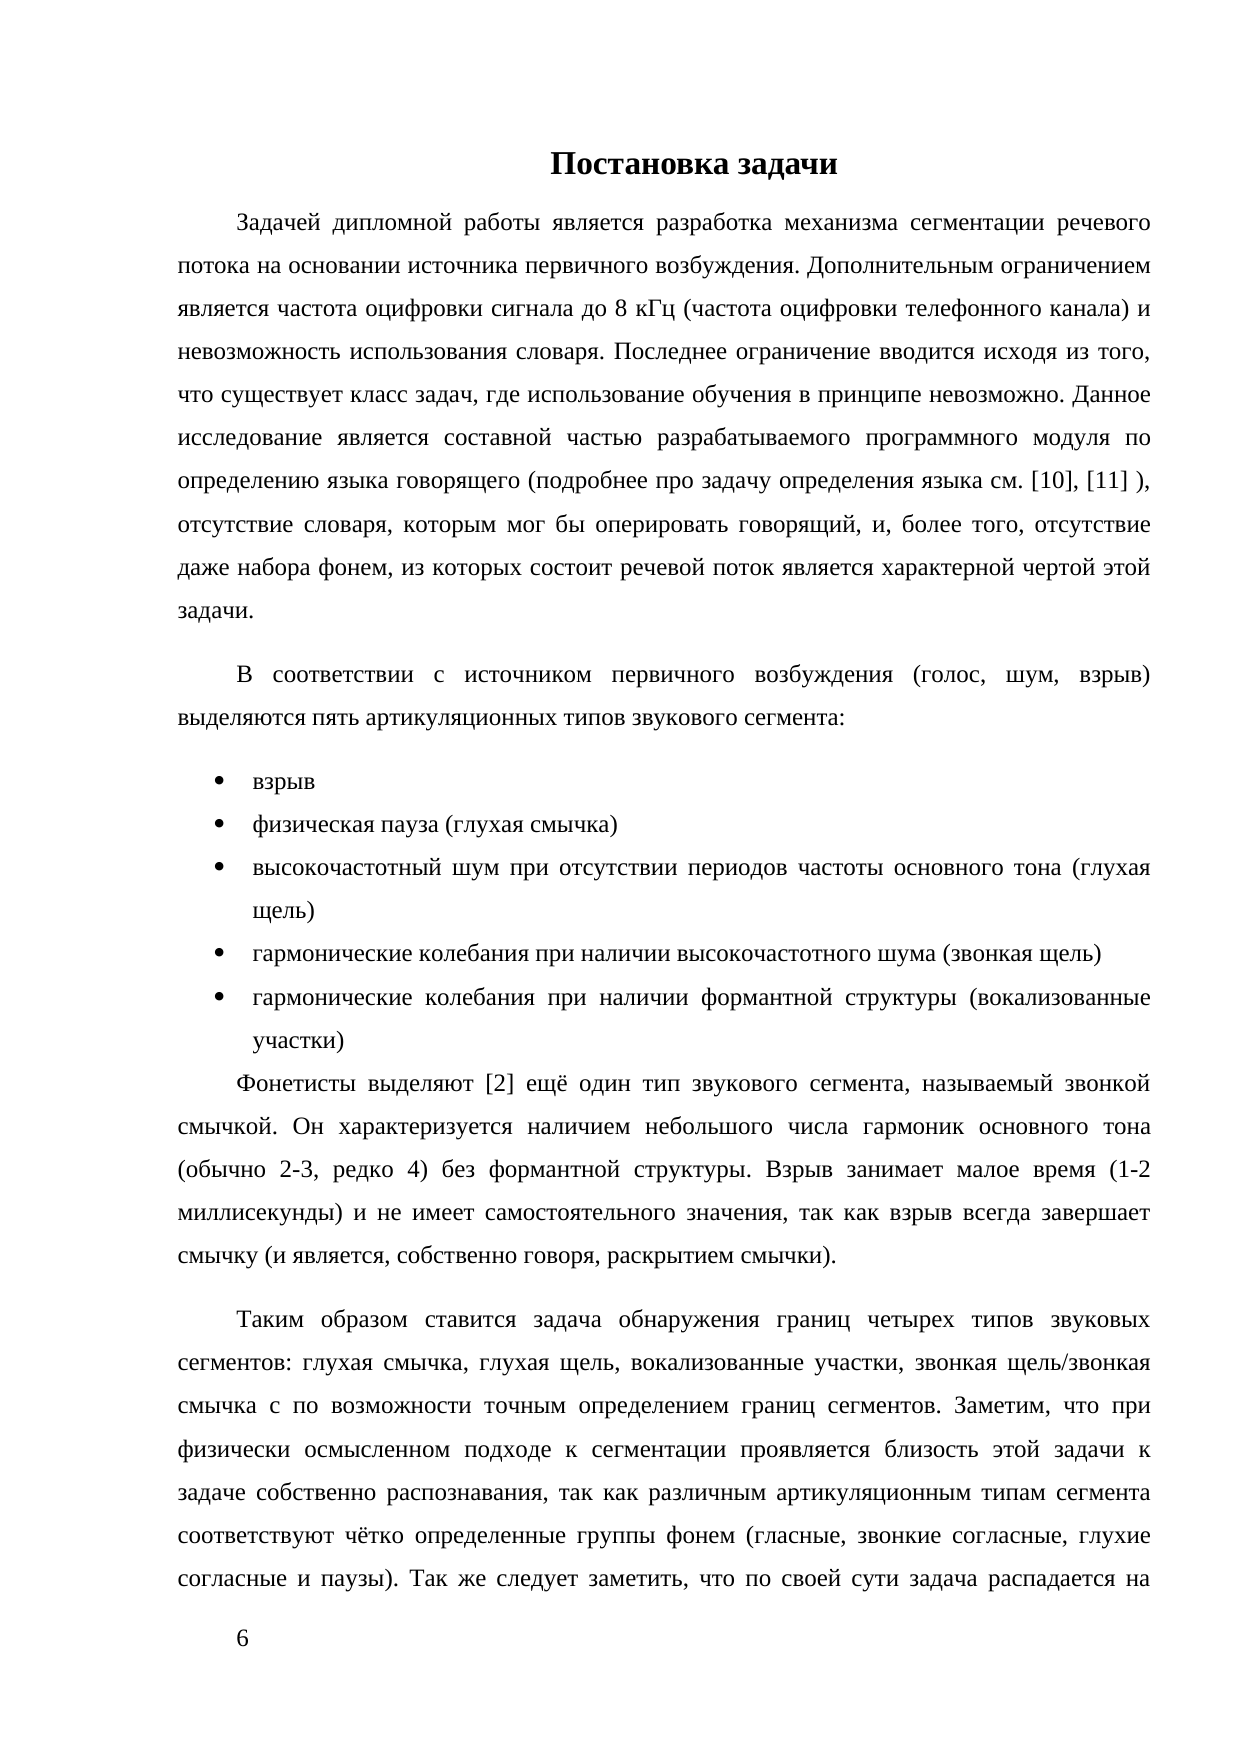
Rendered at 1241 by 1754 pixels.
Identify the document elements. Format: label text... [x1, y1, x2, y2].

text В соответствии с источником первичного возбуждения (голос, шум, взрыв) выделяются пять артикуляционных типов звукового сегмента: [177, 659, 1152, 731]
subtitle Постановка задачи [177, 143, 1152, 181]
list гармонические колебания при наличии формантной структуры (вокализованные участки) [215, 982, 1152, 1053]
text Задачей дипломной работы является разработка механизма сегментации речевого потока на основании источника первичного возбуждения. Дополнительным ограничением является частота оцифровки сигнала до 8 кГц (частота оцифровки телефонного канала) и невозможность использования словаря. Последнее ограничение вводится исходя из того, что существует класс задач, где использование обучения в принципе невозможно. Данное исследование является составной частью разрабатываемого программного модуля по определению языка говорящего (подробнее про задачу определения языка см. [10], [11] ), отсутствие словаря, которым мог бы оперировать говорящий, и, более того, отсутствие даже набора фонем, из которых состоит речевой поток является характерной чертой этой задачи. [177, 207, 1152, 624]
list гармонические колебания при наличии высокочастотного шума (звонкая щель) [215, 938, 1152, 967]
text Фонетисты выделяют [2] ещё один тип звукового сегмента, называемый звонкой смычкой. Он характеризуется наличием небольшого числа гармоник основного тона (обычно 2-3, редко 4) без формантной структуры. Взрыв занимает малое время (1-2 миллисекунды) и не имеет самостоятельного значения, так как взрыв всегда завершает смычку (и является, собственно говоря, раскрытием смычки). [177, 1068, 1152, 1269]
list взрыв [215, 766, 1152, 795]
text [177, 1304, 1152, 1592]
list высокочастотный шум при отсутствии периодов частоты основного тона (глухая щель) [215, 852, 1152, 924]
list физическая пауза (глухая смычка) [215, 809, 1152, 838]
